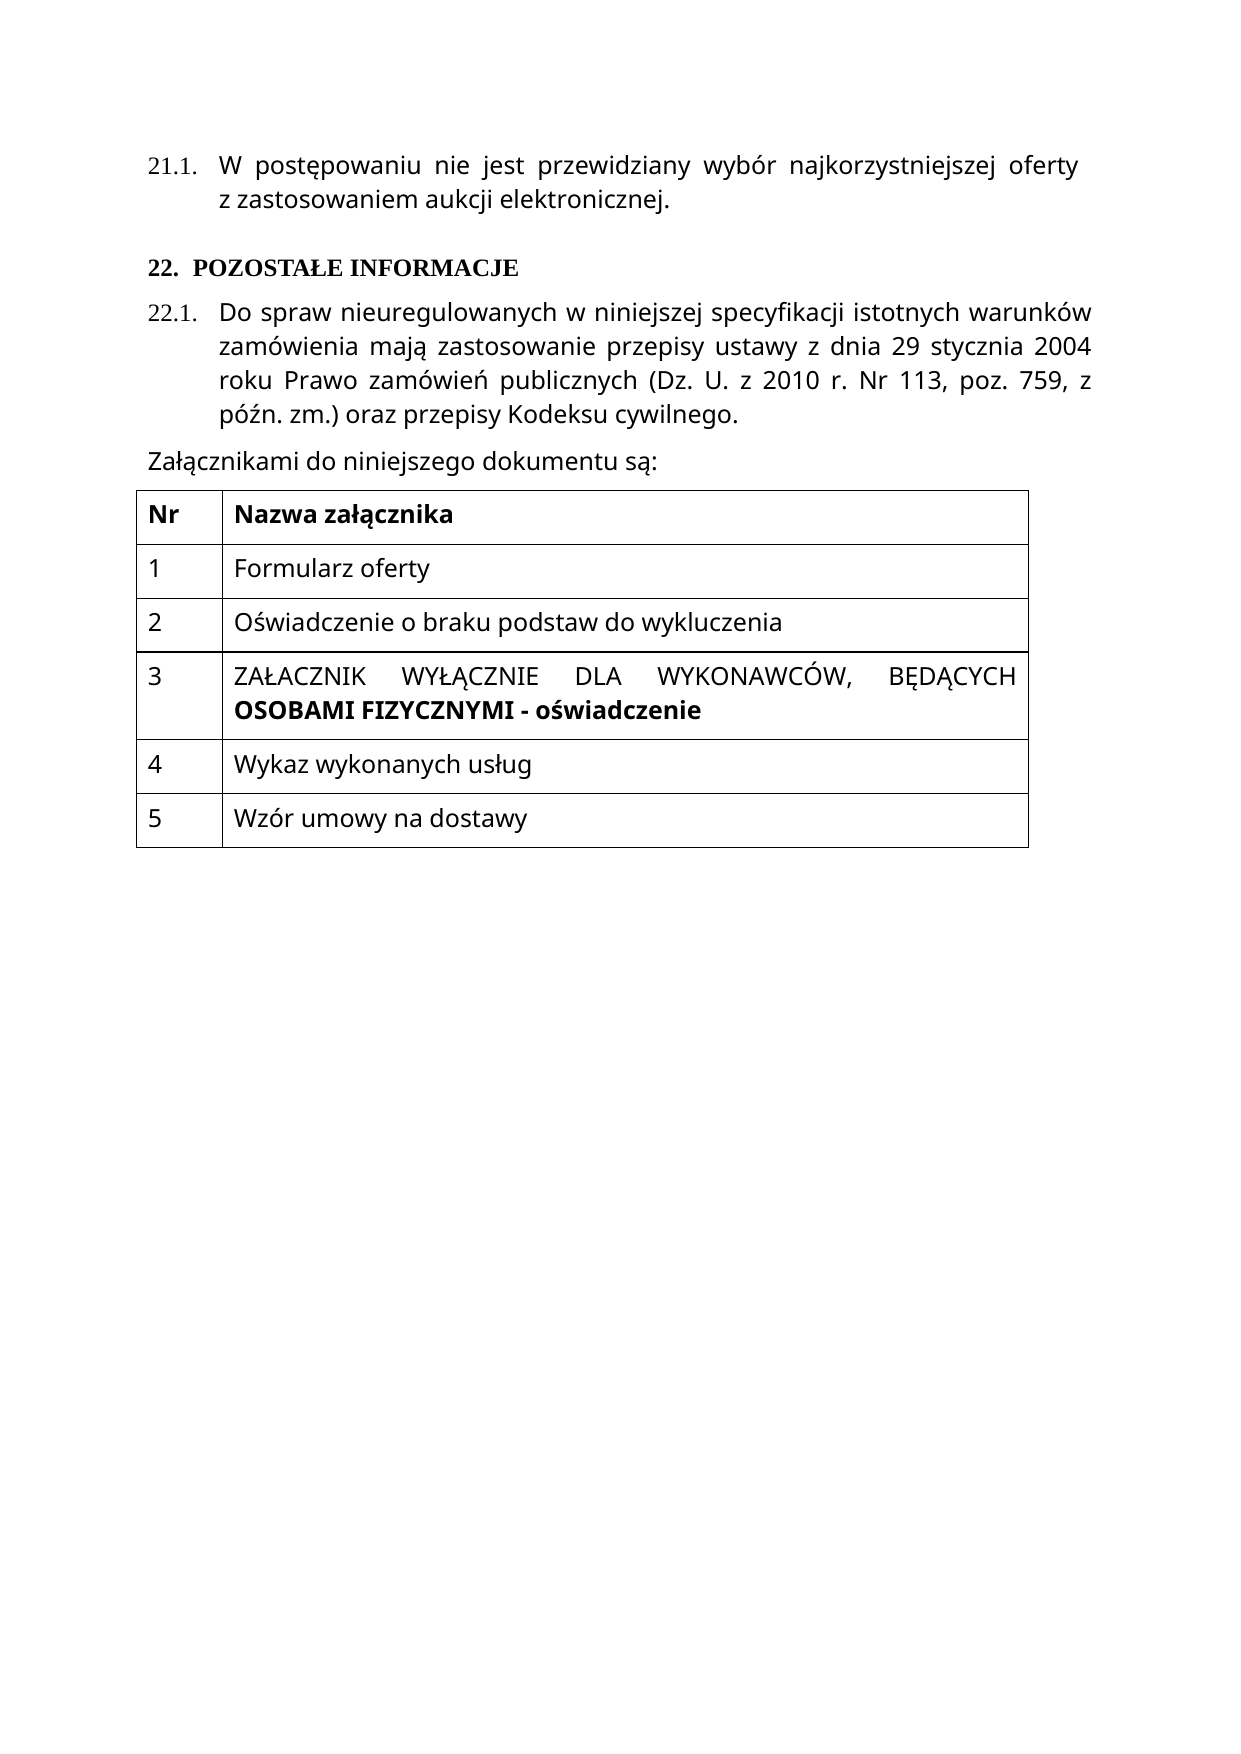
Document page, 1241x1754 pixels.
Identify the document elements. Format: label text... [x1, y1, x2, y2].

table_cell 1 [137, 545, 222, 597]
text Załącznikami do niniejszego dokumentu są: [148, 443, 1093, 477]
table_cell Formularz oferty [223, 545, 1028, 597]
table_cell Wzór umowy na dostawy [223, 794, 1028, 847]
table_header Nazwa załącznika [223, 491, 1028, 544]
table_cell 2 [137, 599, 222, 651]
table_cell ZAŁACZNIK WYŁĄCZNIE DLA WYKONAWCÓW, BĘDĄCYCH OSOBAMI FIZYCZNYMI - oświadczenie [223, 653, 1028, 739]
table_cell 4 [137, 740, 222, 793]
subtitle W postępowaniu nie jest przewidziany wybór najkorzystniejszej oferty z zastosowaniem aukcji elektronicznej. [148, 148, 1093, 216]
table_cell Oświadczenie o braku podstaw do wykluczenia [223, 599, 1028, 651]
table_cell Wykaz wykonanych usług [223, 740, 1028, 793]
table_header Nr [137, 491, 222, 544]
subtitle Pozostałe informacje [148, 253, 1093, 282]
subtitle Do spraw nieuregulowanych w niniejszej specyfikacji istotnych warunków zamówienia mają zastosowanie przepisy ustawy z dnia 29 stycznia 2004 roku Prawo zamówień publicznych (Dz. U. z 2010 r. Nr 113, poz. 759, z późn. zm.) oraz przepisy Kodeksu cywilnego. [148, 294, 1093, 431]
table_cell 3 [137, 653, 222, 739]
table_cell 5 [137, 794, 222, 847]
